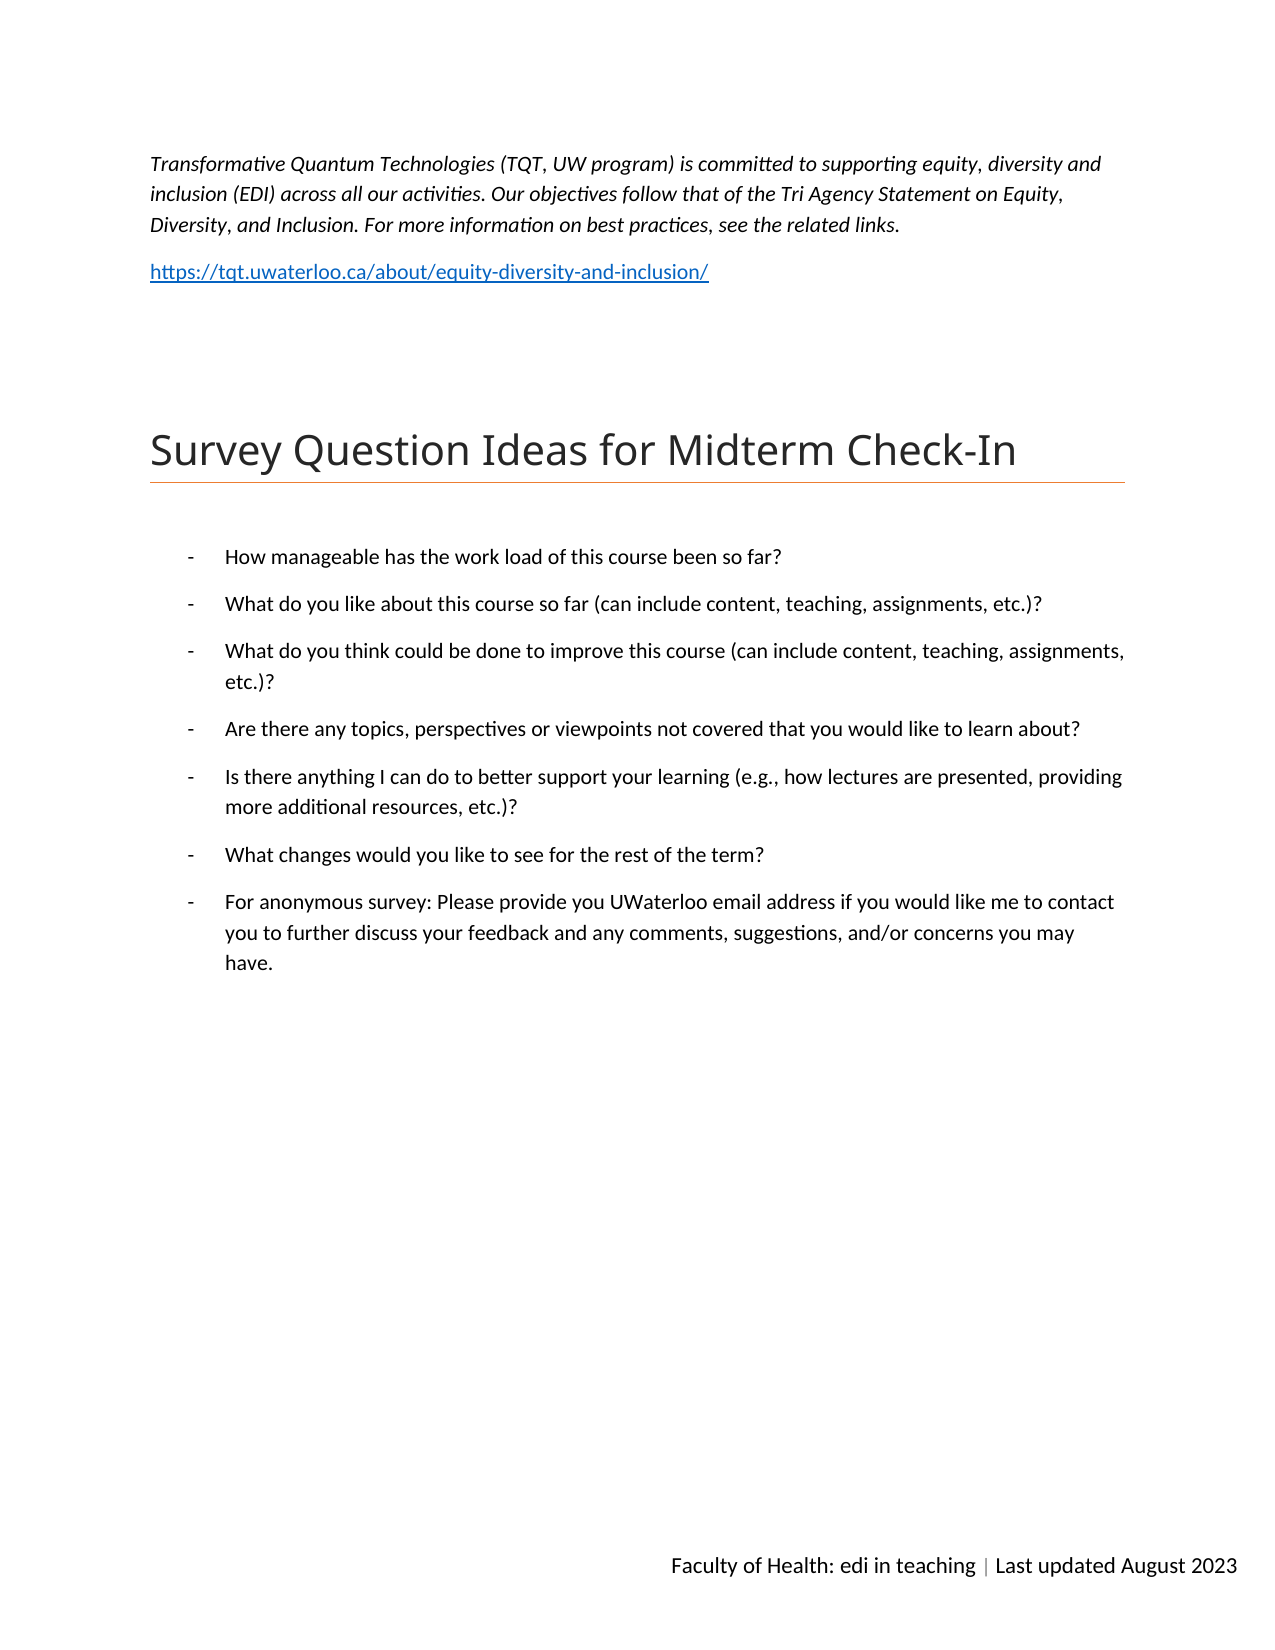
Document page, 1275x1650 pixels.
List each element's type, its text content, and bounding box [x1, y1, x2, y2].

list What do you like about this course so far (can include content, teaching, assignments, etc.)? [187, 590, 1125, 617]
list How manageable has the work load of this course been so far? [187, 543, 1125, 570]
list What do you think could be done to improve this course (can include content, teaching, assignments, etc.)? [187, 638, 1125, 695]
list Is there anything I can do to better support your learning (e.g., how lectures are presented, providing more additional resources, etc.)? [187, 763, 1125, 820]
text Transformative Quantum Technologies (TQT, UW program) is committed to supporting equity, diversity and inclusion (EDI) across all our activities. Our objectives follow that of the Tri Agency Statement on Equity, Diversity, and Inclusion. For more information on best practices, see the related links. [150, 150, 1125, 238]
list For anonymous survey: Please provide you UWaterloo email address if you would like me to contact you to further discuss your feedback and any comments, suggestions, and/or concerns you may have. [187, 888, 1125, 976]
subtitle Survey Question Ideas for Midterm Check-In [150, 421, 1125, 482]
list Are there any topics, perspectives or viewpoints not covered that you would like to learn about? [187, 716, 1125, 742]
list What changes would you like to see for the rest of the term? [187, 841, 1125, 867]
text https://tqt.uwaterloo.ca/about/equity-diversity-and-inclusion/ [150, 258, 1125, 285]
